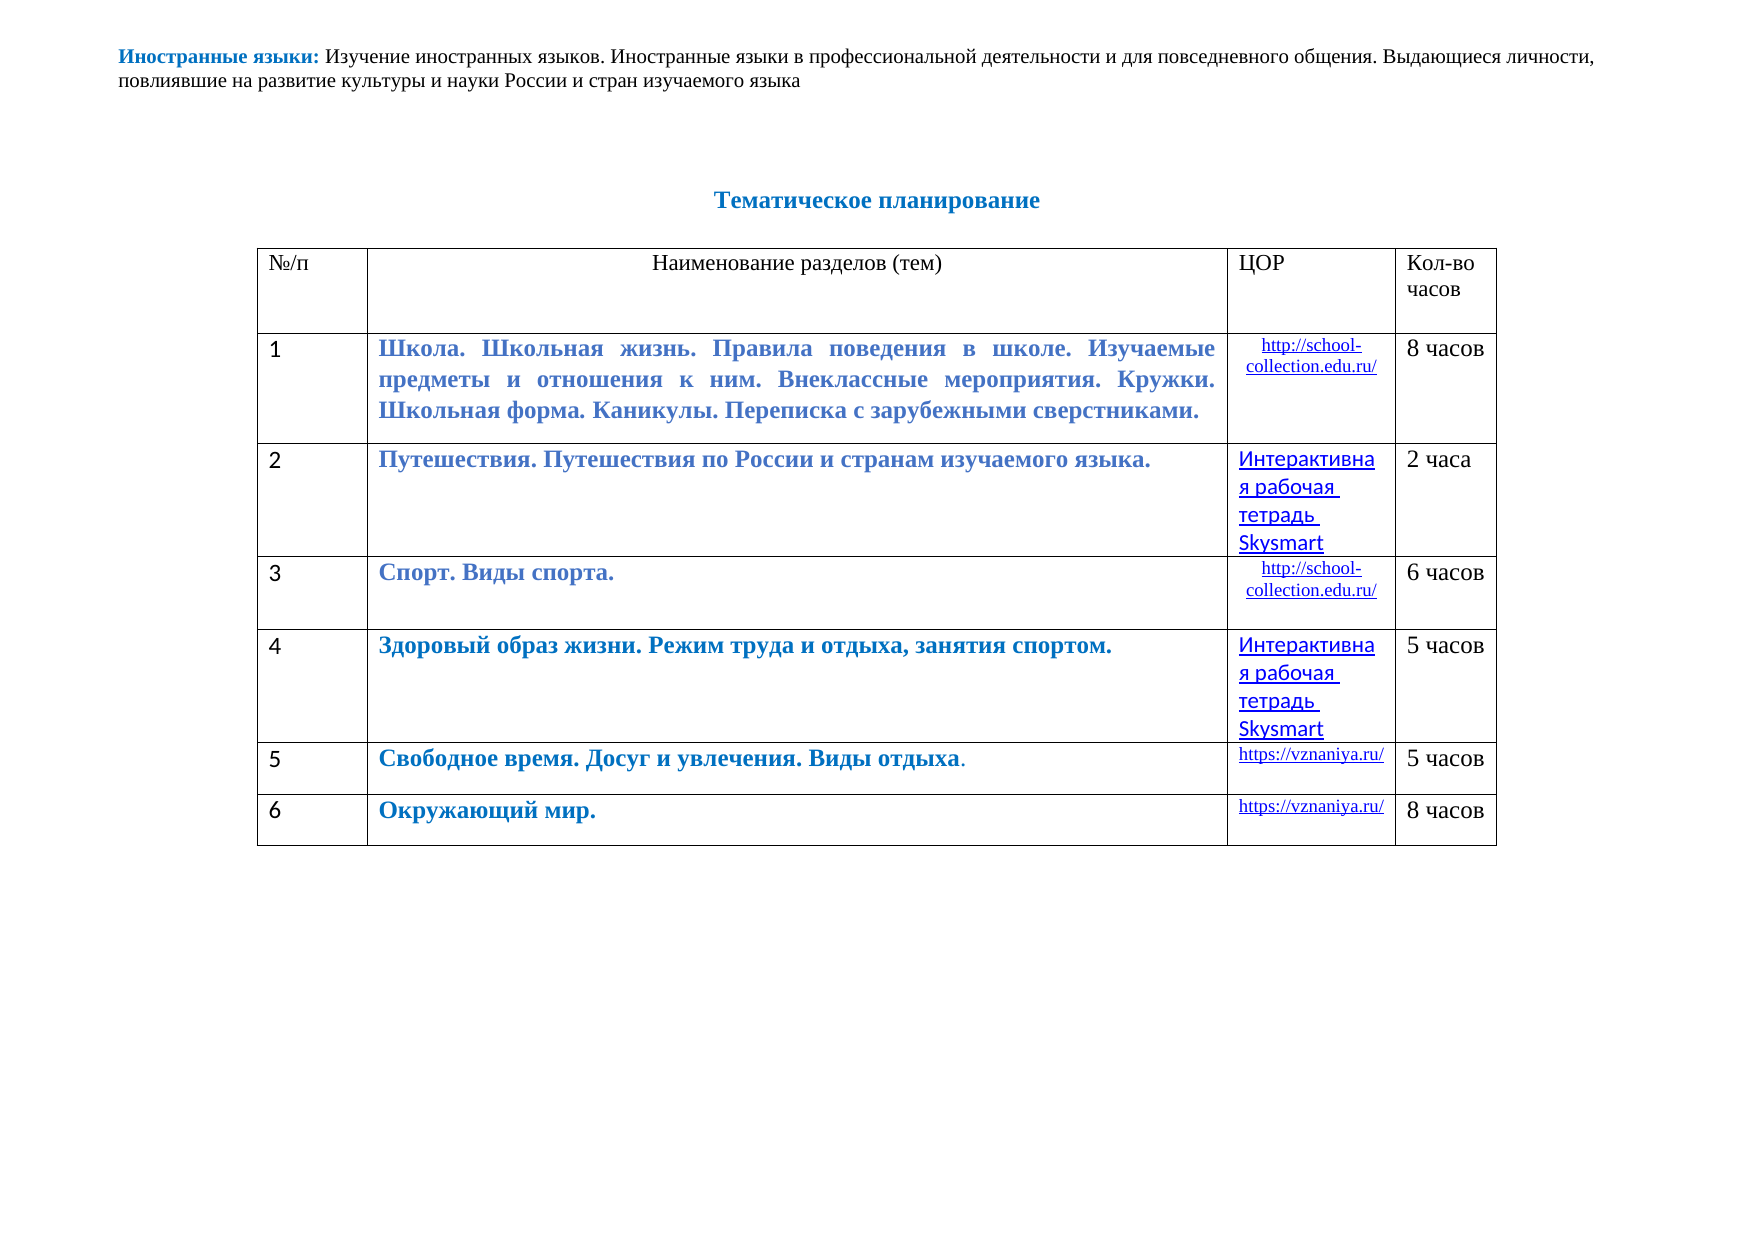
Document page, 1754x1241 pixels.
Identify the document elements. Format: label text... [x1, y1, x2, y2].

table_cell http://school-collection.edu.ru/ [1228, 557, 1395, 629]
table_cell Окружающий мир. [368, 795, 1227, 845]
table_cell 5 [258, 743, 367, 794]
table_cell 2 часа [1396, 444, 1496, 556]
table_cell Здоровый образ жизни. Режим труда и отдыха, занятия спортом. [368, 630, 1227, 742]
table_cell https://vznaniya.ru/ [1228, 795, 1395, 845]
table_cell http://school-collection.edu.ru/ [1228, 334, 1395, 443]
table_cell Интерактивная рабочая тетрадь Skysmart [1228, 630, 1395, 742]
text Иностранные языки: Изучение иностранных языков. Иностранные языки в профессиональной деятельности и для повседневного общения. Выдающиеся личности, повлиявшие на развитие культуры и науки России и стран изучаемого языка [118, 44, 1636, 92]
table_cell 6 [258, 795, 367, 845]
table_header №/п [258, 249, 367, 332]
table_header Наименование разделов (тем) [368, 249, 1227, 332]
table_cell Свободное время. Досуг и увлечения. Виды отдыха. [368, 743, 1227, 794]
table_cell 5 часов [1396, 743, 1496, 794]
table_cell https://vznaniya.ru/ [1228, 743, 1395, 794]
table_header Кол-во часов [1396, 249, 1496, 332]
table_cell Путешествия. Путешествия по России и странам изучаемого языка. [368, 444, 1227, 556]
table_cell Школа. Школьная жизнь. Правила поведения в школе. Изучаемые предметы и отношения к ним. Внеклассные мероприятия. Кружки. Школьная форма. Каникулы. Переписка с зарубежными сверстниками. [368, 334, 1227, 443]
table_cell 5 часов [1396, 630, 1496, 742]
table_cell 4 [258, 630, 367, 742]
table_header ЦОР [1228, 249, 1395, 332]
table_cell 8 часов [1396, 795, 1496, 845]
table_cell Интерактивная рабочая тетрадь Skysmart [1228, 444, 1395, 556]
text Тематическое планирование [118, 186, 1636, 214]
table_cell 3 [258, 557, 367, 629]
table_cell Спорт. Виды спорта. [368, 557, 1227, 629]
table_cell 6 часов [1396, 557, 1496, 629]
table_cell 1 [258, 334, 367, 443]
table_cell 2 [258, 444, 367, 556]
table_cell 8 часов [1396, 334, 1496, 443]
